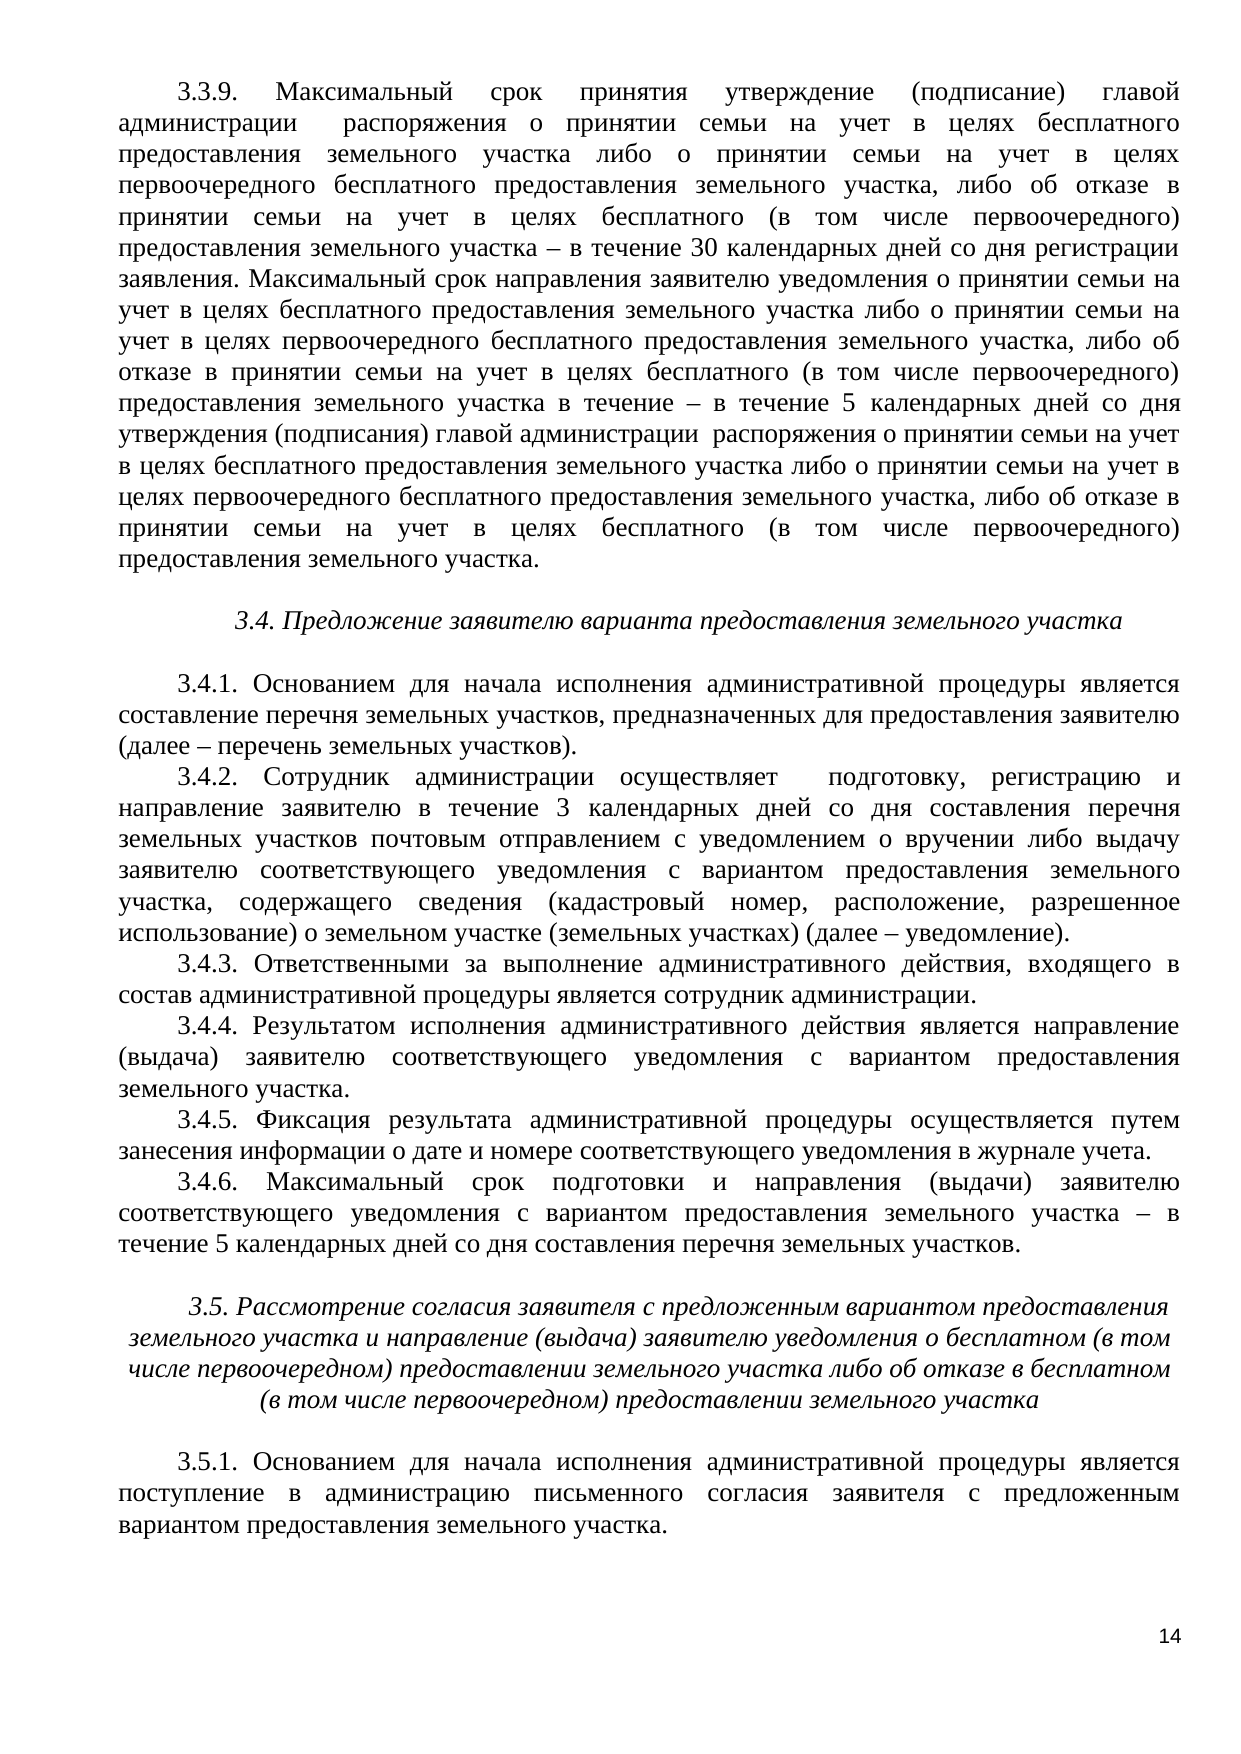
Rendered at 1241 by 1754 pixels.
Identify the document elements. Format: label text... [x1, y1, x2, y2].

text 3.4. Предложение заявителю варианта предоставления земельного участка [118, 604, 1181, 636]
text 3.4.3. Ответственными за выполнение административного действия, входящего в состав административной процедуры является сотрудник администрации. [118, 947, 1181, 1009]
text 3.4.5. Фиксация результата административной процедуры осуществляется путем занесения информации о дате и номере соответствующего уведомления в журнале учета. [118, 1103, 1181, 1165]
text 3.4.2. Сотрудник администрации осуществляет подготовку, регистрацию и направление заявителю в течение 3 календарных дней со дня составления перечня земельных участков почтовым отправлением с уведомлением о вручении либо выдачу заявителю соответствующего уведомления с вариантом предоставления земельного участка, содержащего сведения (кадастровый номер, расположение, разрешенное использование) о земельном участке (земельных участках) (далее – уведомление). [118, 760, 1181, 947]
text 3.5. Рассмотрение согласия заявителя с предложенным вариантом предоставления земельного участка и направление (выдача) заявителю уведомления о бесплатном (в том числе первоочередном) предоставлении земельного участка либо об отказе в бесплатном (в том числе первоочередном) предоставлении земельного участка [118, 1290, 1181, 1414]
text 3.5.1. Основанием для начала исполнения административной процедуры является поступление в администрацию письменного согласия заявителя с предложенным вариантом предоставления земельного участка. [118, 1445, 1181, 1539]
text 3.3.9. Максимальный срок принятия утверждение (подписание) главой администрации распоряжения о принятии семьи на учет в целях бесплатного предоставления земельного участка либо о принятии семьи на учет в целях первоочередного бесплатного предоставления земельного участка, либо об отказе в принятии семьи на учет в целях бесплатного (в том числе первоочередного) предоставления земельного участка – в течение 30 календарных дней со дня регистрации заявления. Максимальный срок направления заявителю уведомления о принятии семьи на учет в целях бесплатного предоставления земельного участка либо о принятии семьи на учет в целях первоочередного бесплатного предоставления земельного участка, либо об отказе в принятии семьи на учет в целях бесплатного (в том числе первоочередного) предоставления земельного участка в течение – в течение 5 календарных дней со дня утверждения (подписания) главой администрации распоряжения о принятии семьи на учет в целях бесплатного предоставления земельного участка либо о принятии семьи на учет в целях первоочередного бесплатного предоставления земельного участка, либо об отказе в принятии семьи на учет в целях бесплатного (в том числе первоочередного) предоставления земельного участка. [118, 75, 1181, 573]
text 3.4.4. Результатом исполнения административного действия является направление (выдача) заявителю соответствующего уведомления с вариантом предоставления земельного участка. [118, 1009, 1181, 1103]
text 3.4.1. Основанием для начала исполнения административной процедуры является составление перечня земельных участков, предназначенных для предоставления заявителю (далее – перечень земельных участков). [118, 667, 1181, 760]
text 3.4.6. Максимальный срок подготовки и направления (выдачи) заявителю соответствующего уведомления с вариантом предоставления земельного участка – в течение 5 календарных дней со дня составления перечня земельных участков. [118, 1165, 1181, 1258]
